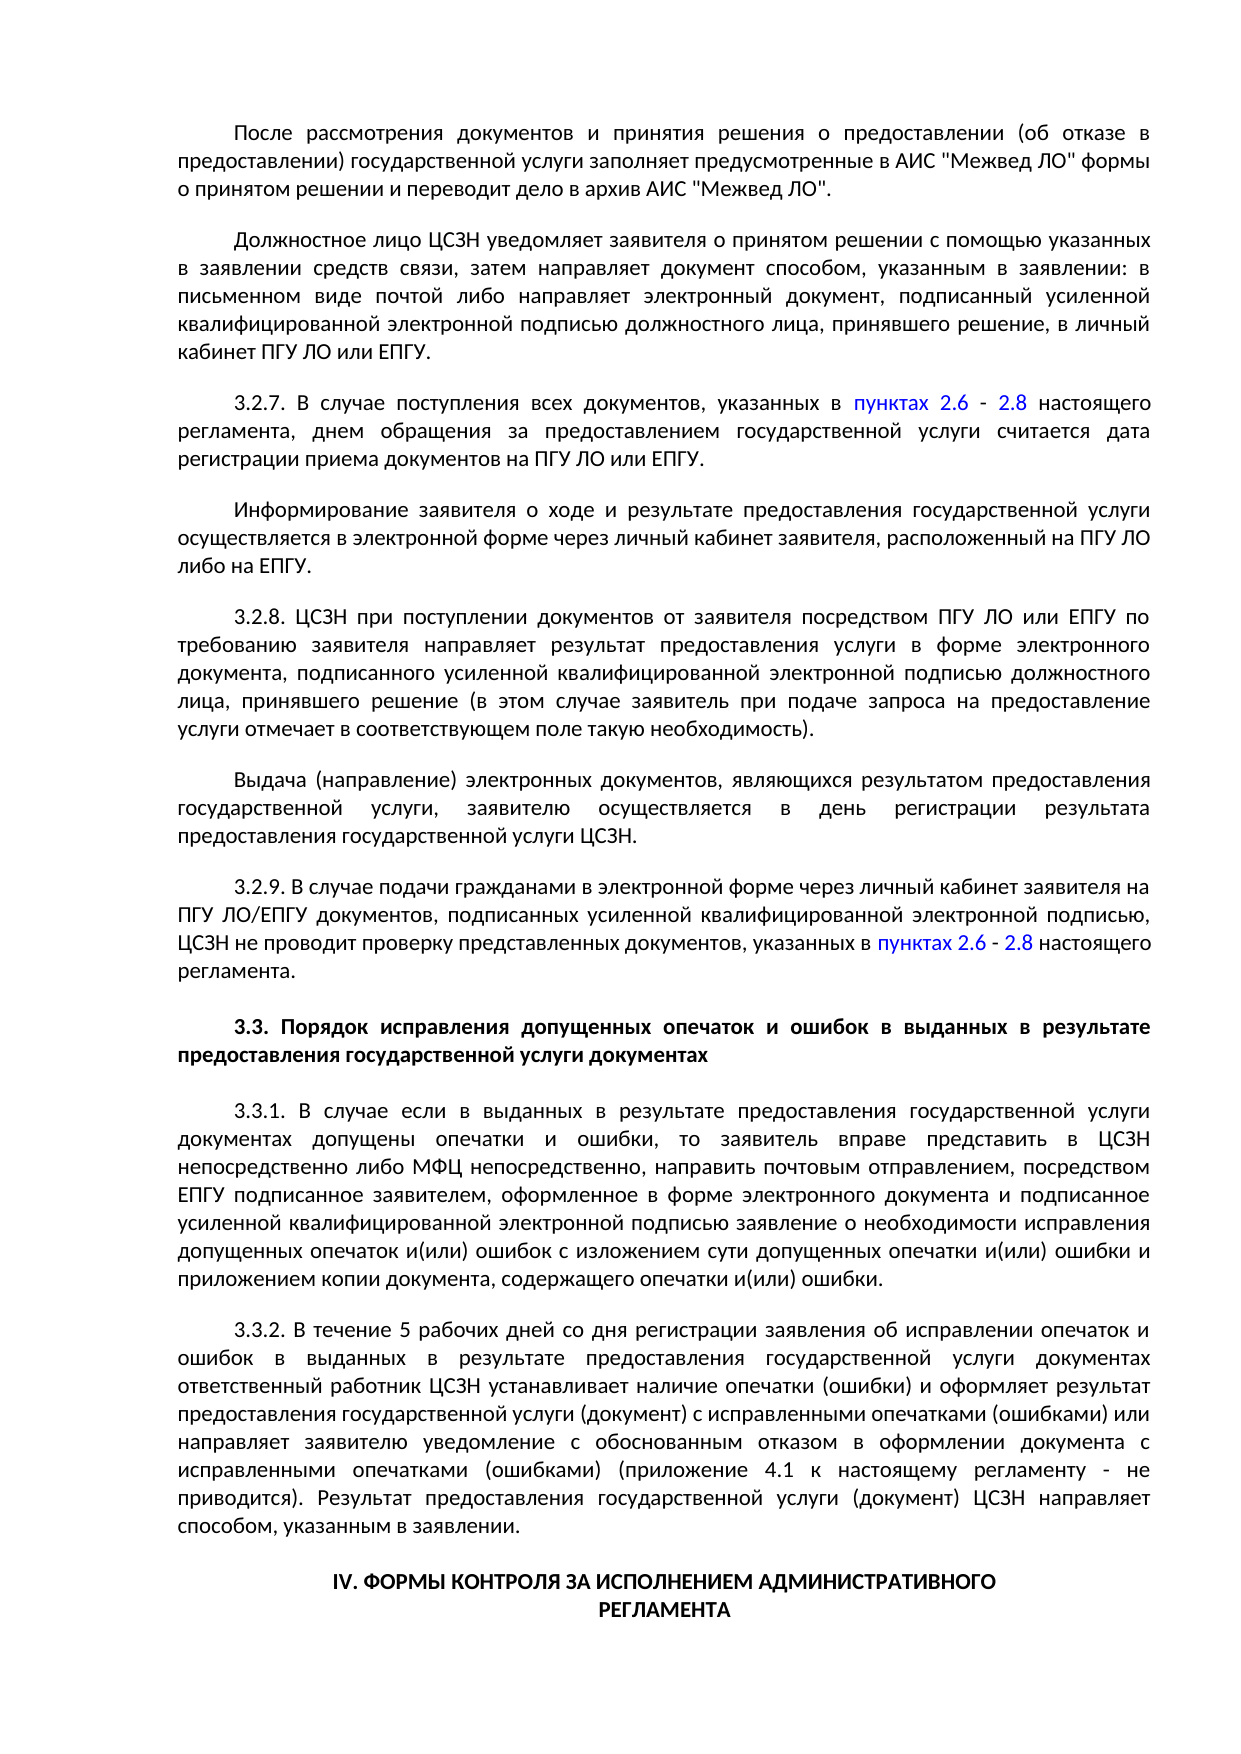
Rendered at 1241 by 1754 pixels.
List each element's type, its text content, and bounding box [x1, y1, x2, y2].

text 3.2.9. В случае подачи гражданами в электронной форме через личный кабинет заявителя на ПГУ ЛО/ЕПГУ документов, подписанных усиленной квалифицированной электронной подписью, ЦСЗН не проводит проверку представленных документов, указанных в пунктах 2.6 - 2.8 настоящего регламента. [177, 872, 1152, 984]
text 3.3.2. В течение 5 рабочих дней со дня регистрации заявления об исправлении опечаток и ошибок в выданных в результате предоставления государственной услуги документах ответственный работник ЦСЗН устанавливает наличие опечатки (ошибки) и оформляет результат предоставления государственной услуги (документ) с исправленными опечатками (ошибками) или направляет заявителю уведомление с обоснованным отказом в оформлении документа с исправленными опечатками (ошибками) (приложение 4.1 к настоящему регламенту - не приводится). Результат предоставления государственной услуги (документ) ЦСЗН направляет способом, указанным в заявлении. [177, 1315, 1152, 1539]
text После рассмотрения документов и принятия решения о предоставлении (об отказе в предоставлении) государственной услуги заполняет предусмотренные в АИС "Межвед ЛО" формы о принятом решении и переводит дело в архив АИС "Межвед ЛО". [177, 118, 1152, 202]
text 3.2.7. В случае поступления всех документов, указанных в пунктах 2.6 - 2.8 настоящего регламента, днем обращения за предоставлением государственной услуги считается дата регистрации приема документов на ПГУ ЛО или ЕПГУ. [177, 388, 1152, 472]
title РЕГЛАМЕНТА [177, 1596, 1152, 1623]
text 3.3.1. В случае если в выданных в результате предоставления государственной услуги документах допущены опечатки и ошибки, то заявитель вправе представить в ЦСЗН непосредственно либо МФЦ непосредственно, направить почтовым отправлением, посредством ЕПГУ подписанное заявителем, оформленное в форме электронного документа и подписанное усиленной квалифицированной электронной подписью заявление о необходимости исправления допущенных опечаток и(или) ошибок с изложением сути допущенных опечатки и(или) ошибки и приложением копии документа, содержащего опечатки и(или) ошибки. [177, 1096, 1152, 1292]
text Выдача (направление) электронных документов, являющихся результатом предоставления государственной услуги, заявителю осуществляется в день регистрации результата предоставления государственной услуги ЦСЗН. [177, 765, 1152, 849]
text 3.2.8. ЦСЗН при поступлении документов от заявителя посредством ПГУ ЛО или ЕПГУ по требованию заявителя направляет результат предоставления услуги в форме электронного документа, подписанного усиленной квалифицированной электронной подписью должностного лица, принявшего решение (в этом случае заявитель при подаче запроса на предоставление услуги отмечает в соответствующем поле такую необходимость). [177, 602, 1152, 742]
text Должностное лицо ЦСЗН уведомляет заявителя о принятом решении с помощью указанных в заявлении средств связи, затем направляет документ способом, указанным в заявлении: в письменном виде почтой либо направляет электронный документ, подписанный усиленной квалифицированной электронной подписью должностного лица, принявшего решение, в личный кабинет ПГУ ЛО или ЕПГУ. [177, 225, 1152, 365]
title 3.3. Порядок исправления допущенных опечаток и ошибок в выданных в результате предоставления государственной услуги документах [177, 1012, 1152, 1068]
text Информирование заявителя о ходе и результате предоставления государственной услуги осуществляется в электронной форме через личный кабинет заявителя, расположенный на ПГУ ЛО либо на ЕПГУ. [177, 495, 1152, 579]
title IV. ФОРМЫ КОНТРОЛЯ ЗА ИСПОЛНЕНИЕМ АДМИНИСТРАТИВНОГО [177, 1567, 1152, 1596]
